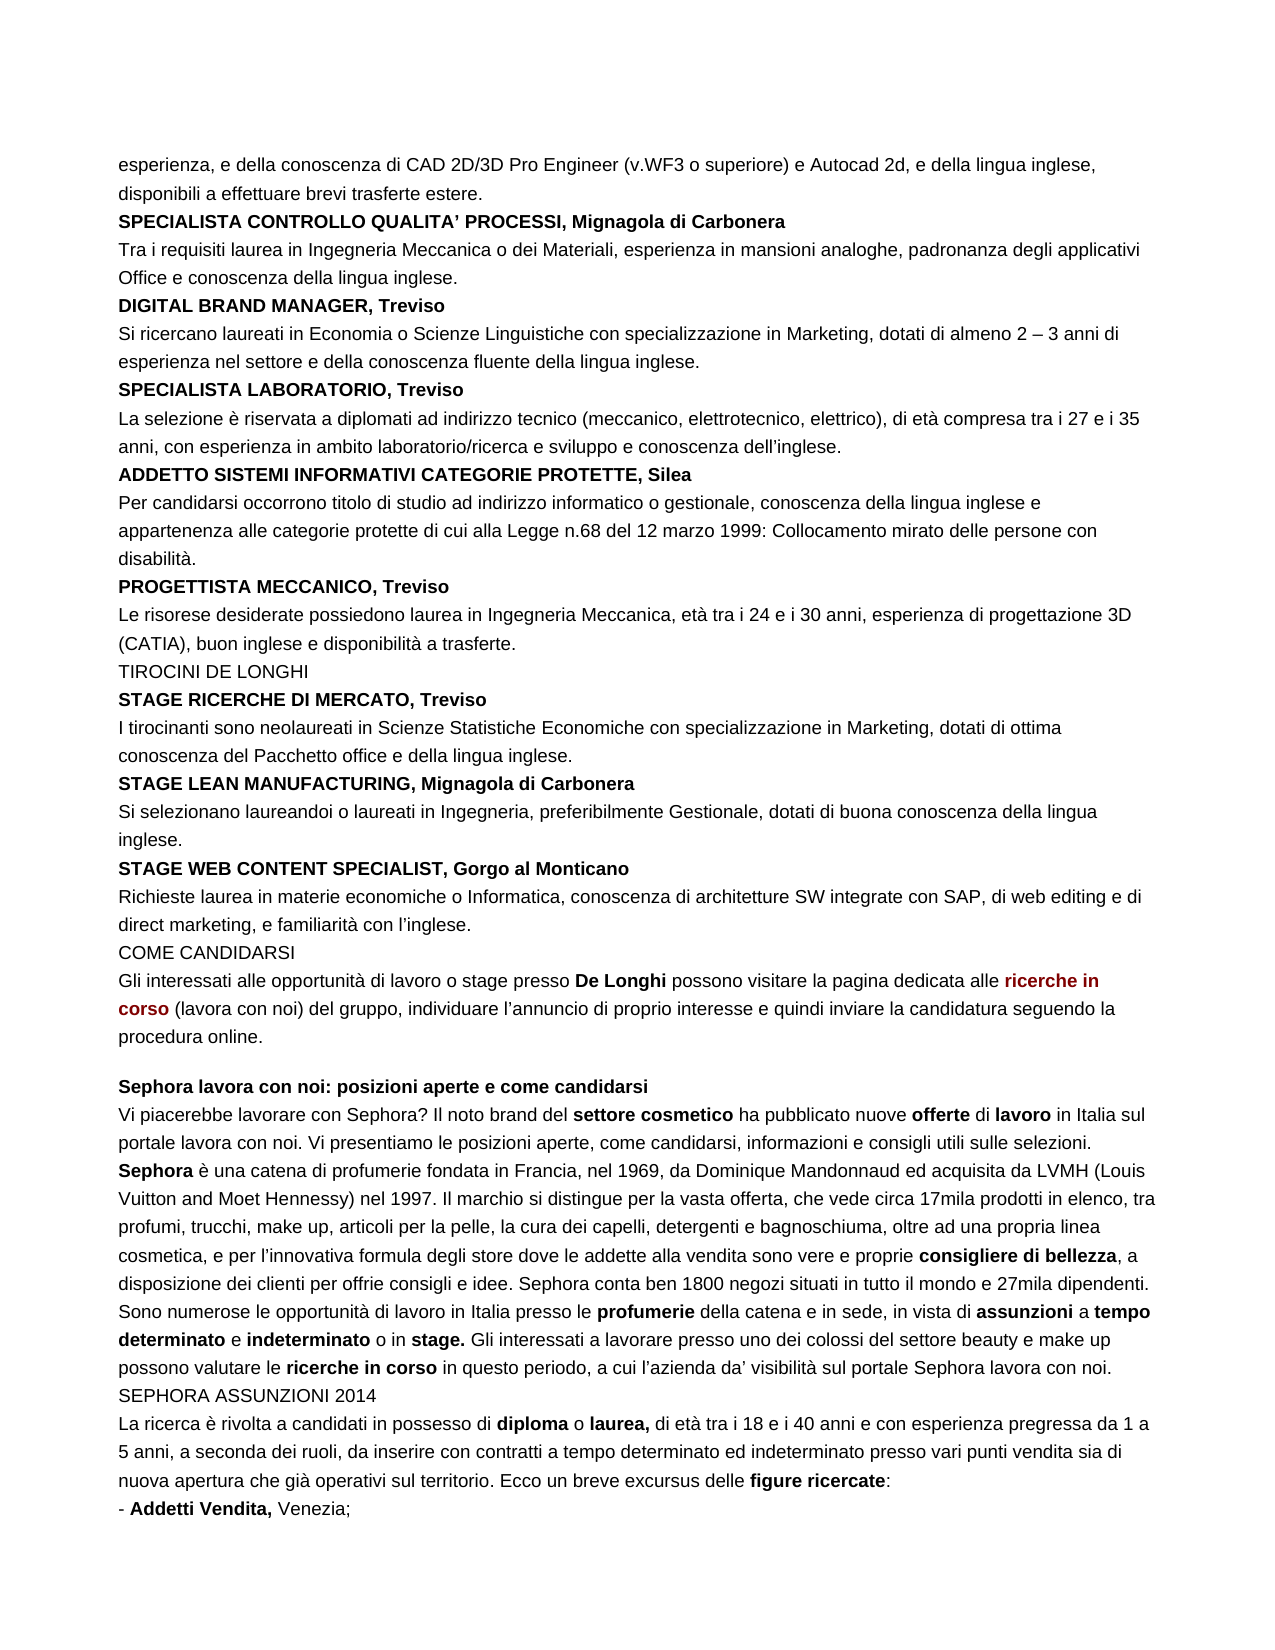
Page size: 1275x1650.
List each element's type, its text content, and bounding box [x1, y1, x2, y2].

text ADDETTO SISTEMI INFORMATIVI CATEGORIE PROTETTE, Silea Per candidarsi occorrono titolo di studio ad indirizzo informatico o gestionale, conoscenza della lingua inglese e appartenenza alle categorie protette di cui alla Legge n.68 del 12 marzo 1999: Collocamento mirato delle persone con disabilità. [118, 457, 1157, 569]
text Sephora è una catena di profumerie fondata in Francia, nel 1969, da Dominique Mandonnaud ed acquisita da LVMH (Louis Vuitton and Moet Hennessy) nel 1997. Il marchio si distingue per la vasta offerta, che vede circa 17mila prodotti in elenco, tra profumi, trucchi, make up, articoli per la pelle, la cura dei capelli, detergenti e bagnoschiuma, oltre ad una propria linea cosmetica, e per l’innovativa formula degli store dove le addette alla vendita sono vere e proprie consigliere di bellezza, a disposizione dei clienti per offrie consigli e idee. Sephora conta ben 1800 negozi situati in tutto il mondo e 27mila dipendenti. [118, 1153, 1157, 1294]
text Sephora lavora con noi: posizioni aperte e come candidarsi Vi piacerebbe lavorare con Sephora? Il noto brand del settore cosmetico ha pubblicato nuove offerte di lavoro in Italia sul portale lavora con noi. Vi presentiamo le posizioni aperte, come candidarsi, informazioni e consigli utili sulle selezioni. [118, 1069, 1157, 1153]
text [118, 148, 1157, 204]
text COME CANDIDARSI Gli interessati alle opportunità di lavoro o stage presso De Longhi possono visitare la pagina dedicata alle ricerche in corso (lavora con noi) del gruppo, individuare l’annuncio di proprio interesse e quindi inviare la candidatura seguendo la procedura online. [118, 935, 1157, 1048]
text Sono numerose le opportunità di lavoro in Italia presso le profumerie della catena e in sede, in vista di assunzioni a tempo determinato e indeterminato o in stage. Gli interessati a lavorare presso uno dei colossi del settore beauty e make up possono valutare le ricerche in corso in questo periodo, a cui l’azienda da’ visibilità sul portale Sephora lavora con noi. [118, 1294, 1157, 1378]
text STAGE RICERCHE DI MERCATO, Treviso I tirocinanti sono neolaureati in Scienze Statistiche Economiche con specializzazione in Marketing, dotati di ottima conoscenza del Pacchetto office e della lingua inglese. [118, 682, 1157, 766]
text DIGITAL BRAND MANAGER, Treviso Si ricercano laureati in Economia o Scienze Linguistiche con specializzazione in Marketing, dotati di almeno 2 – 3 anni di esperienza nel settore e della conoscenza fluente della lingua inglese. [118, 288, 1157, 373]
text STAGE LEAN MANUFACTURING, Mignagola di Carbonera Si selezionano laureandoi o laureati in Ingegneria, preferibilmente Gestionale, dotati di buona conoscenza della lingua inglese. [118, 766, 1157, 851]
text STAGE WEB CONTENT SPECIALIST, Gorgo al Monticano Richieste laurea in materie economiche o Informatica, conoscenza di architetture SW integrate con SAP, di web editing e di direct marketing, e familiarità con l’inglese. [118, 851, 1157, 935]
text PROGETTISTA MECCANICO, Treviso Le risorese desiderate possiedono laurea in Ingegneria Meccanica, età tra i 24 e i 30 anni, esperienza di progettazione 3D (CATIA), buon inglese e disponibilità a trasferte. [118, 569, 1157, 654]
text SPECIALISTA CONTROLLO QUALITA’ PROCESSI, Mignagola di Carbonera Tra i requisiti laurea in Ingegneria Meccanica o dei Materiali, esperienza in mansioni analoghe, padronanza degli applicativi Office e conoscenza della lingua inglese. [118, 204, 1157, 288]
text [118, 1378, 1157, 1519]
text TIROCINI DE LONGHI [118, 654, 1157, 682]
text SPECIALISTA LABORATORIO, Treviso La selezione è riservata a diplomati ad indirizzo tecnico (meccanico, elettrotecnico, elettrico), di età compresa tra i 27 e i 35 anni, con esperienza in ambito laboratorio/ricerca e sviluppo e conoscenza dell’inglese. [118, 373, 1157, 457]
